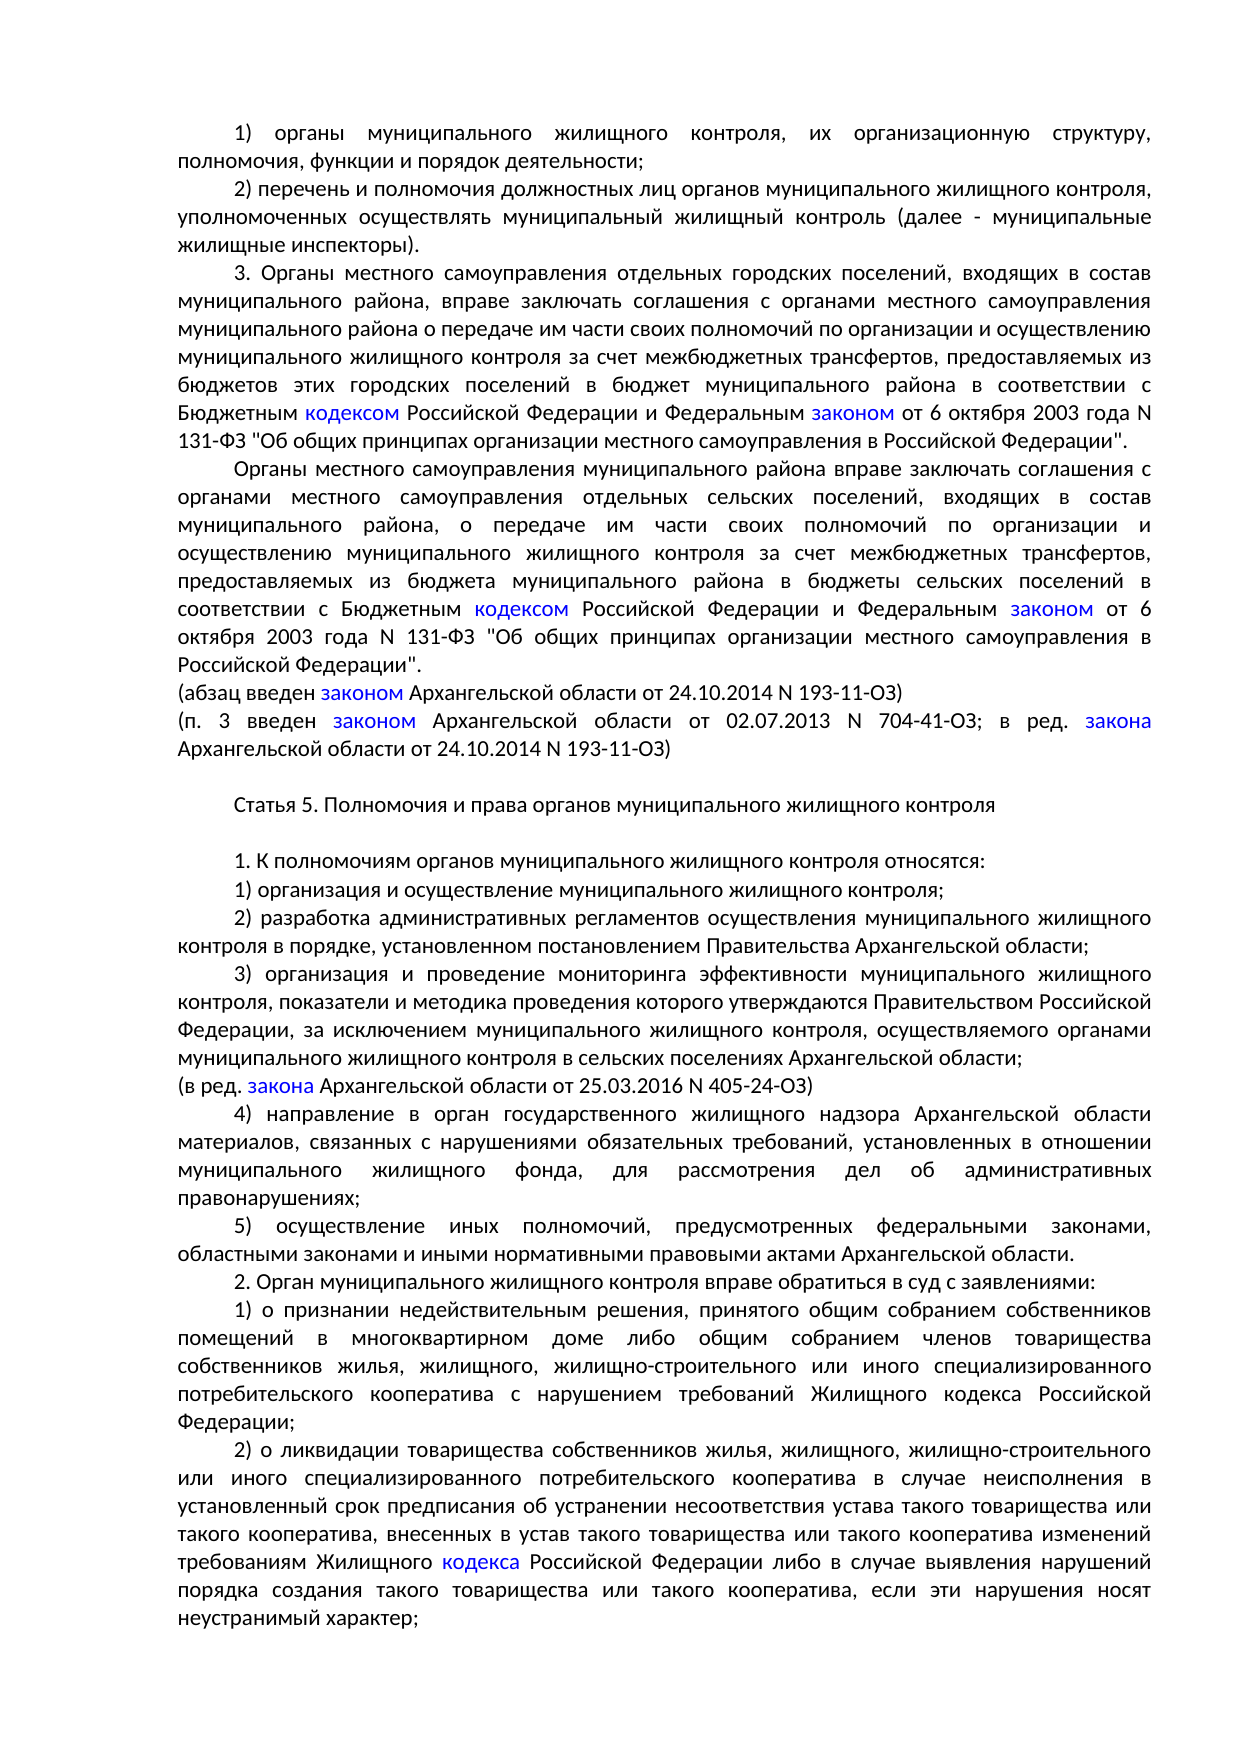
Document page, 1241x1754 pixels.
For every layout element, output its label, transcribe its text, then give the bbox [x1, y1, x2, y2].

text 5) осуществление иных полномочий, предусмотренных федеральными законами, областными законами и иными нормативными правовыми актами Архангельской области. [177, 1211, 1152, 1267]
text Органы местного самоуправления муниципального района вправе заключать соглашения с органами местного самоуправления отдельных сельских поселений, входящих в состав муниципального района, о передаче им части своих полномочий по организации и осуществлению муниципального жилищного контроля за счет межбюджетных трансфертов, предоставляемых из бюджета муниципального района в бюджеты сельских поселений в соответствии с Бюджетным кодексом Российской Федерации и Федеральным законом от 6 октября 2003 года N 131-ФЗ "Об общих принципах организации местного самоуправления в Российской Федерации". [177, 454, 1152, 678]
text 2) разработка административных регламентов осуществления муниципального жилищного контроля в порядке, установленном постановлением Правительства Архангельской области; [177, 903, 1152, 959]
text 2) о ликвидации товарищества собственников жилья, жилищного, жилищно-строительного или иного специализированного потребительского кооператива в случае неисполнения в установленный срок предписания об устранении несоответствия устава такого товарищества или такого кооператива, внесенных в устав такого товарищества или такого кооператива изменений требованиям Жилищного кодекса Российской Федерации либо в случае выявления нарушений порядка создания такого товарищества или такого кооператива, если эти нарушения носят неустранимый характер; [177, 1435, 1152, 1631]
text 2. Орган муниципального жилищного контроля вправе обратиться в суд с заявлениями: [177, 1267, 1152, 1295]
text (в ред. закона Архангельской области от 25.03.2016 N 405-24-ОЗ) [177, 1071, 1152, 1099]
text 3. Органы местного самоуправления отдельных городских поселений, входящих в состав муниципального района, вправе заключать соглашения с органами местного самоуправления муниципального района о передаче им части своих полномочий по организации и осуществлению муниципального жилищного контроля за счет межбюджетных трансфертов, предоставляемых из бюджетов этих городских поселений в бюджет муниципального района в соответствии с Бюджетным кодексом Российской Федерации и Федеральным законом от 6 октября 2003 года N 131-ФЗ "Об общих принципах организации местного самоуправления в Российской Федерации". [177, 258, 1152, 454]
text 2) перечень и полномочия должностных лиц органов муниципального жилищного контроля, уполномоченных осуществлять муниципальный жилищный контроль (далее - муниципальные жилищные инспекторы). [177, 174, 1152, 258]
text 1) органы муниципального жилищного контроля, их организационную структуру, полномочия, функции и порядок деятельности; [177, 118, 1152, 174]
text 3) организация и проведение мониторинга эффективности муниципального жилищного контроля, показатели и методика проведения которого утверждаются Правительством Российской Федерации, за исключением муниципального жилищного контроля, осуществляемого органами муниципального жилищного контроля в сельских поселениях Архангельской области; [177, 959, 1152, 1071]
text 1. К полномочиям органов муниципального жилищного контроля относятся: [177, 847, 1152, 875]
text (п. 3 введен законом Архангельской области от 02.07.2013 N 704-41-ОЗ; в ред. закона Архангельской области от 24.10.2014 N 193-11-ОЗ) [177, 707, 1152, 763]
text 1) о признании недействительным решения, принятого общим собранием собственников помещений в многоквартирном доме либо общим собранием членов товарищества собственников жилья, жилищного, жилищно-строительного или иного специализированного потребительского кооператива с нарушением требований Жилищного кодекса Российской Федерации; [177, 1295, 1152, 1435]
text 4) направление в орган государственного жилищного надзора Архангельской области материалов, связанных с нарушениями обязательных требований, установленных в отношении муниципального жилищного фонда, для рассмотрения дел об административных правонарушениях; [177, 1099, 1152, 1211]
text Статья 5. Полномочия и права органов муниципального жилищного контроля [177, 791, 1152, 819]
text (абзац введен законом Архангельской области от 24.10.2014 N 193-11-ОЗ) [177, 678, 1152, 707]
text 1) организация и осуществление муниципального жилищного контроля; [177, 875, 1152, 903]
